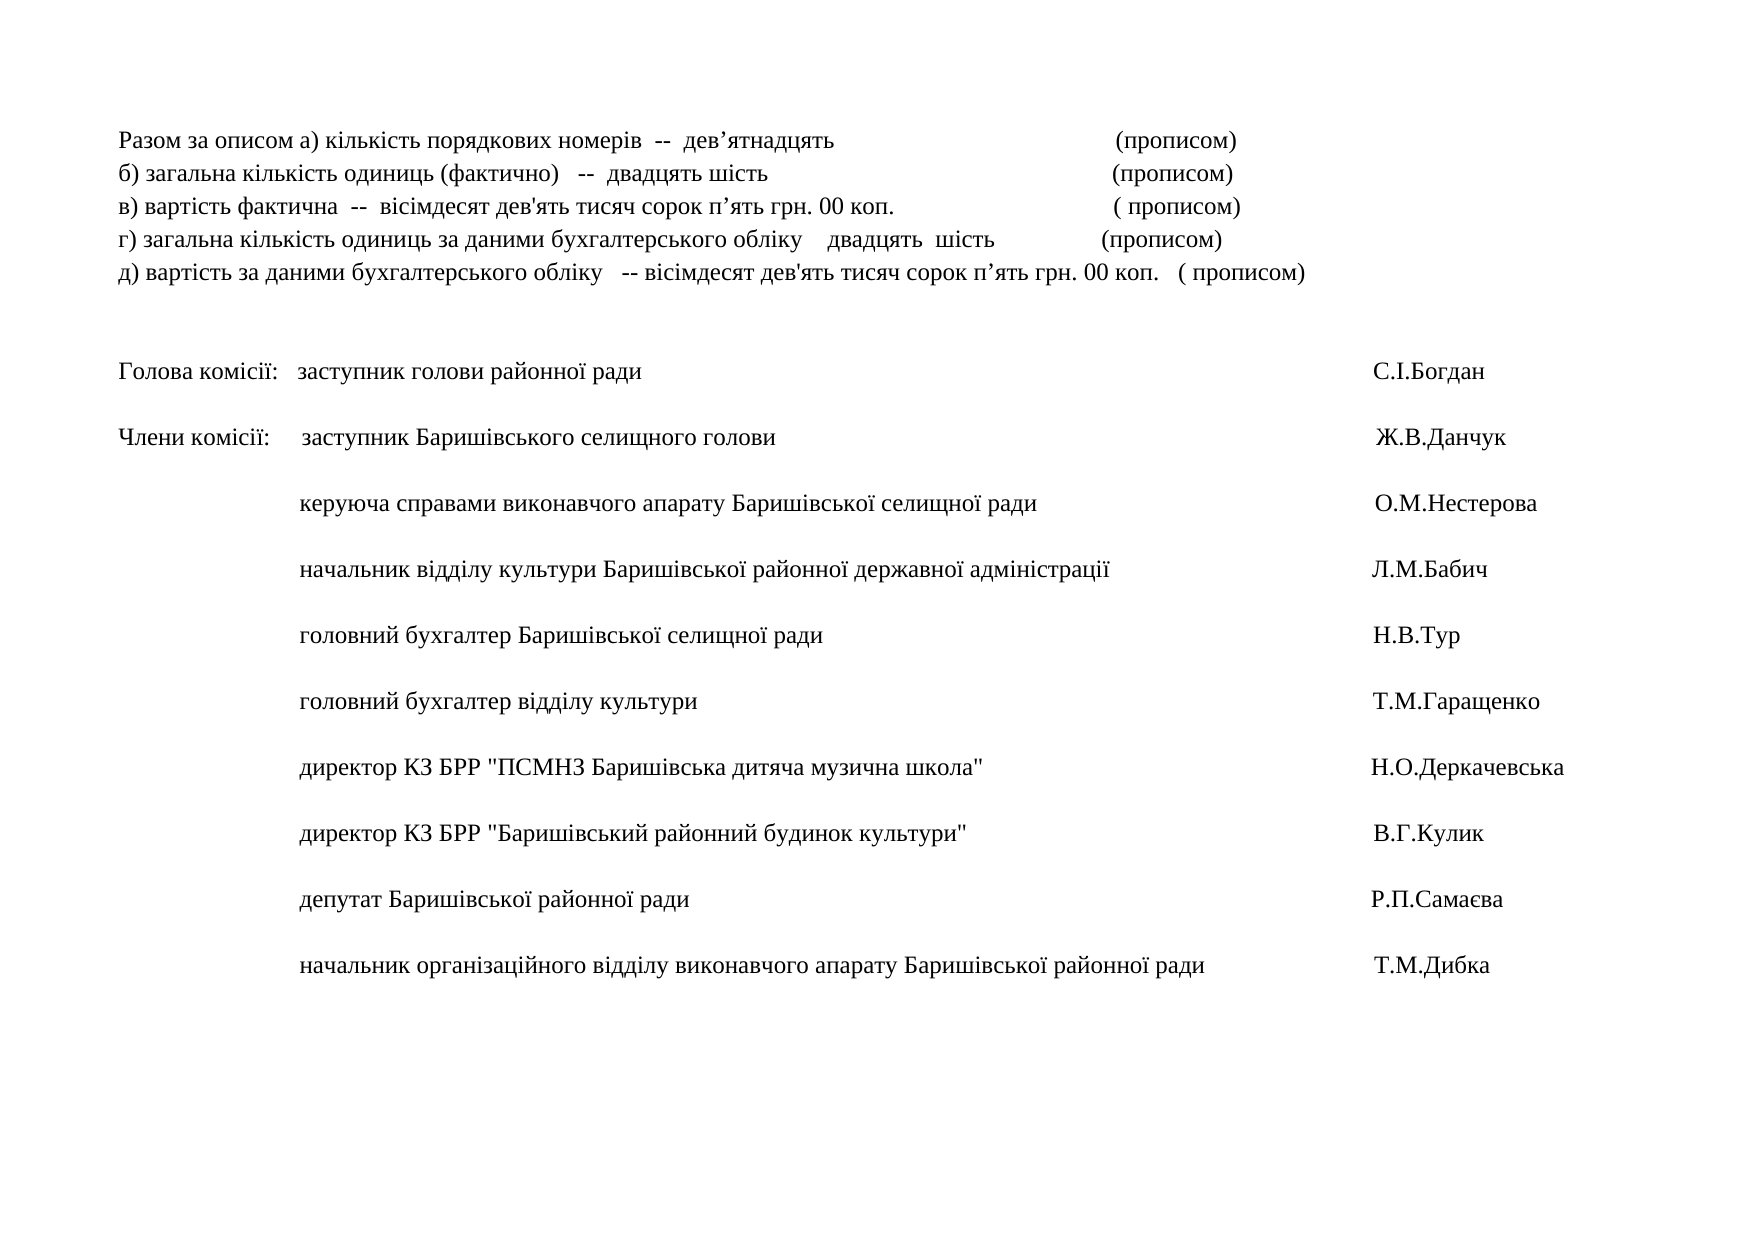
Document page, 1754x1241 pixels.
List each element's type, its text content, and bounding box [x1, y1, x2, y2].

text Голова комісії: заступник голови районної ради С.І.Богдан [118, 356, 1636, 385]
text начальник відділу культури Баришівської районної державної адміністрації Л.М.Бабич [118, 554, 1636, 582]
text Члени комісії: заступник Баришівського селищного голови Ж.В.Данчук [118, 422, 1636, 450]
text керуюча справами виконавчого апарату Баришівської селищної ради О.М.Нестерова [118, 488, 1636, 516]
text Разом за описом а) кількість порядкових номерів -- дев’ятнадцять (прописом) [118, 125, 1636, 154]
text в) вартість фактична -- вісімдесят дев'ять тисяч сорок п’ять грн. 00 коп. ( прописом) [118, 191, 1636, 220]
text б) загальна кількість одиниць (фактично) -- двадцять шість (прописом) [118, 158, 1636, 187]
text начальник організаційного відділу виконавчого апарату Баришівської районної ради Т.М.Дибка [118, 950, 1636, 979]
text головний бухгалтер Баришівської селищної ради Н.В.Тур [118, 620, 1636, 648]
text д) вартість за даними бухгалтерського обліку -- вісімдесят дев'ять тисяч сорок п’ять грн. 00 коп. ( прописом) [118, 257, 1636, 286]
text депутат Баришівської районної ради Р.П.Самаєва [118, 884, 1636, 913]
text г) загальна кількість одиниць за даними бухгалтерського обліку двадцять шість (прописом) [118, 224, 1636, 253]
text директор КЗ БРР "Баришівський районний будинок культури" В.Г.Кулик [118, 818, 1636, 847]
text головний бухгалтер відділу культури Т.М.Гаращенко [118, 686, 1636, 714]
text директор КЗ БРР "ПСМНЗ Баришівська дитяча музична школа" Н.О.Деркачевська [118, 752, 1636, 781]
